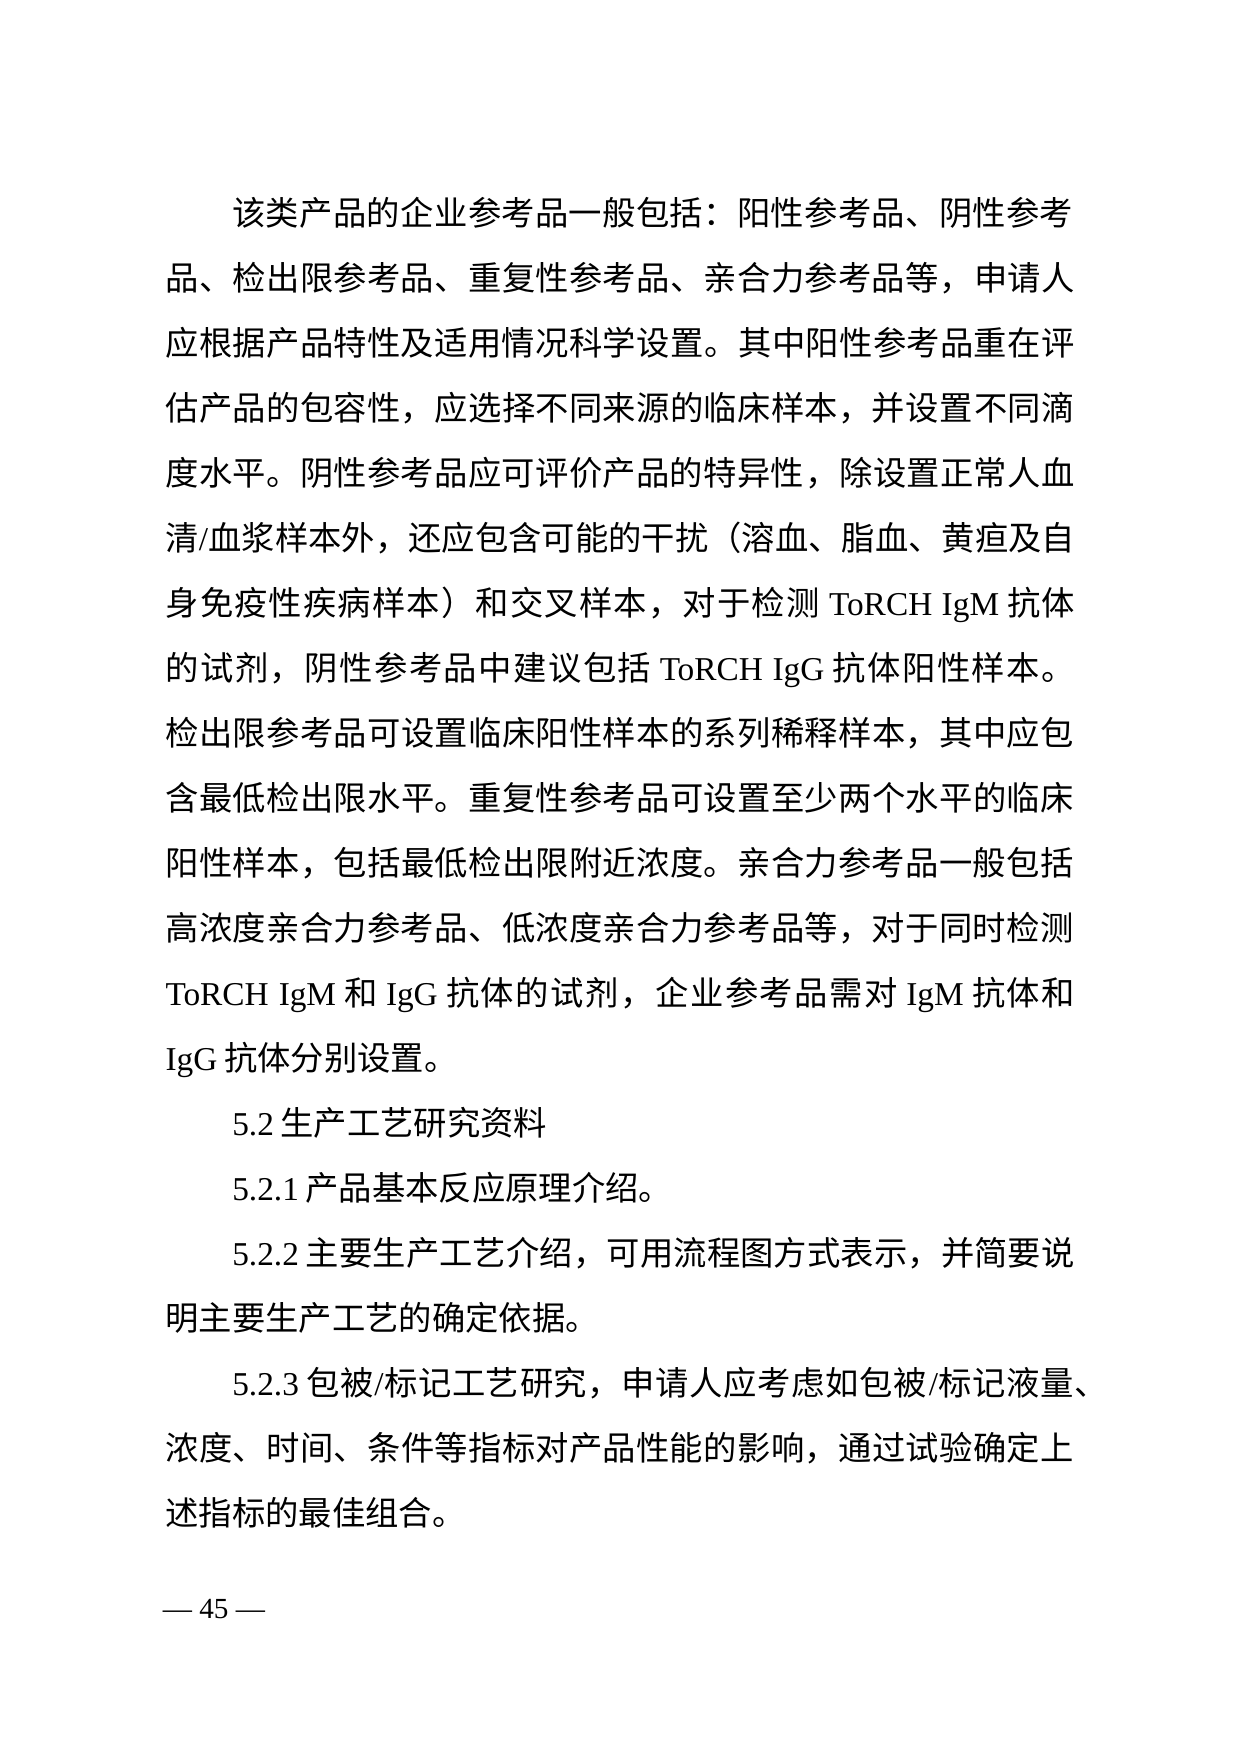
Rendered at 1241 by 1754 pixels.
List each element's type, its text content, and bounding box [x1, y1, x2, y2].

text 5.2.1产品基本反应原理介绍。 [165, 1153, 1075, 1218]
text 该类产品的企业参考品一般包括：阳性参考品、阴性参考品、检出限参考品、重复性参考品、亲合力参考品等，申请人应根据产品特性及适用情况科学设置。其中阳性参考品重在评估产品的包容性，应选择不同来源的临床样本，并设置不同滴度水平。阴性参考品应可评价产品的特异性，除设置正常人血清/血浆样本外，还应包含可能的干扰（溶血、脂血、黄疸及自身免疫性疾病样本）和交叉样本，对于检测ToRCH IgM抗体的试剂，阴性参考品中建议包括ToRCH IgG抗体阳性样本。检出限参考品可设置临床阳性样本的系列稀释样本，其中应包含最低检出限水平。重复性参考品可设置至少两个水平的临床阳性样本，包括最低检出限附近浓度。亲合力参考品一般包括高浓度亲合力参考品、低浓度亲合力参考品等，对于同时检测ToRCH IgM和IgG抗体的试剂，企业参考品需对IgM抗体和IgG抗体分别设置。 [165, 178, 1075, 1088]
text 5.2.3包被/标记工艺研究，申请人应考虑如包被/标记液量、浓度、时间、条件等指标对产品性能的影响，通过试验确定上述指标的最佳组合。 [165, 1348, 1075, 1543]
text 5.2生产工艺研究资料 [165, 1088, 1075, 1153]
text 5.2.2主要生产工艺介绍，可用流程图方式表示，并简要说明主要生产工艺的确定依据。 [165, 1218, 1075, 1348]
